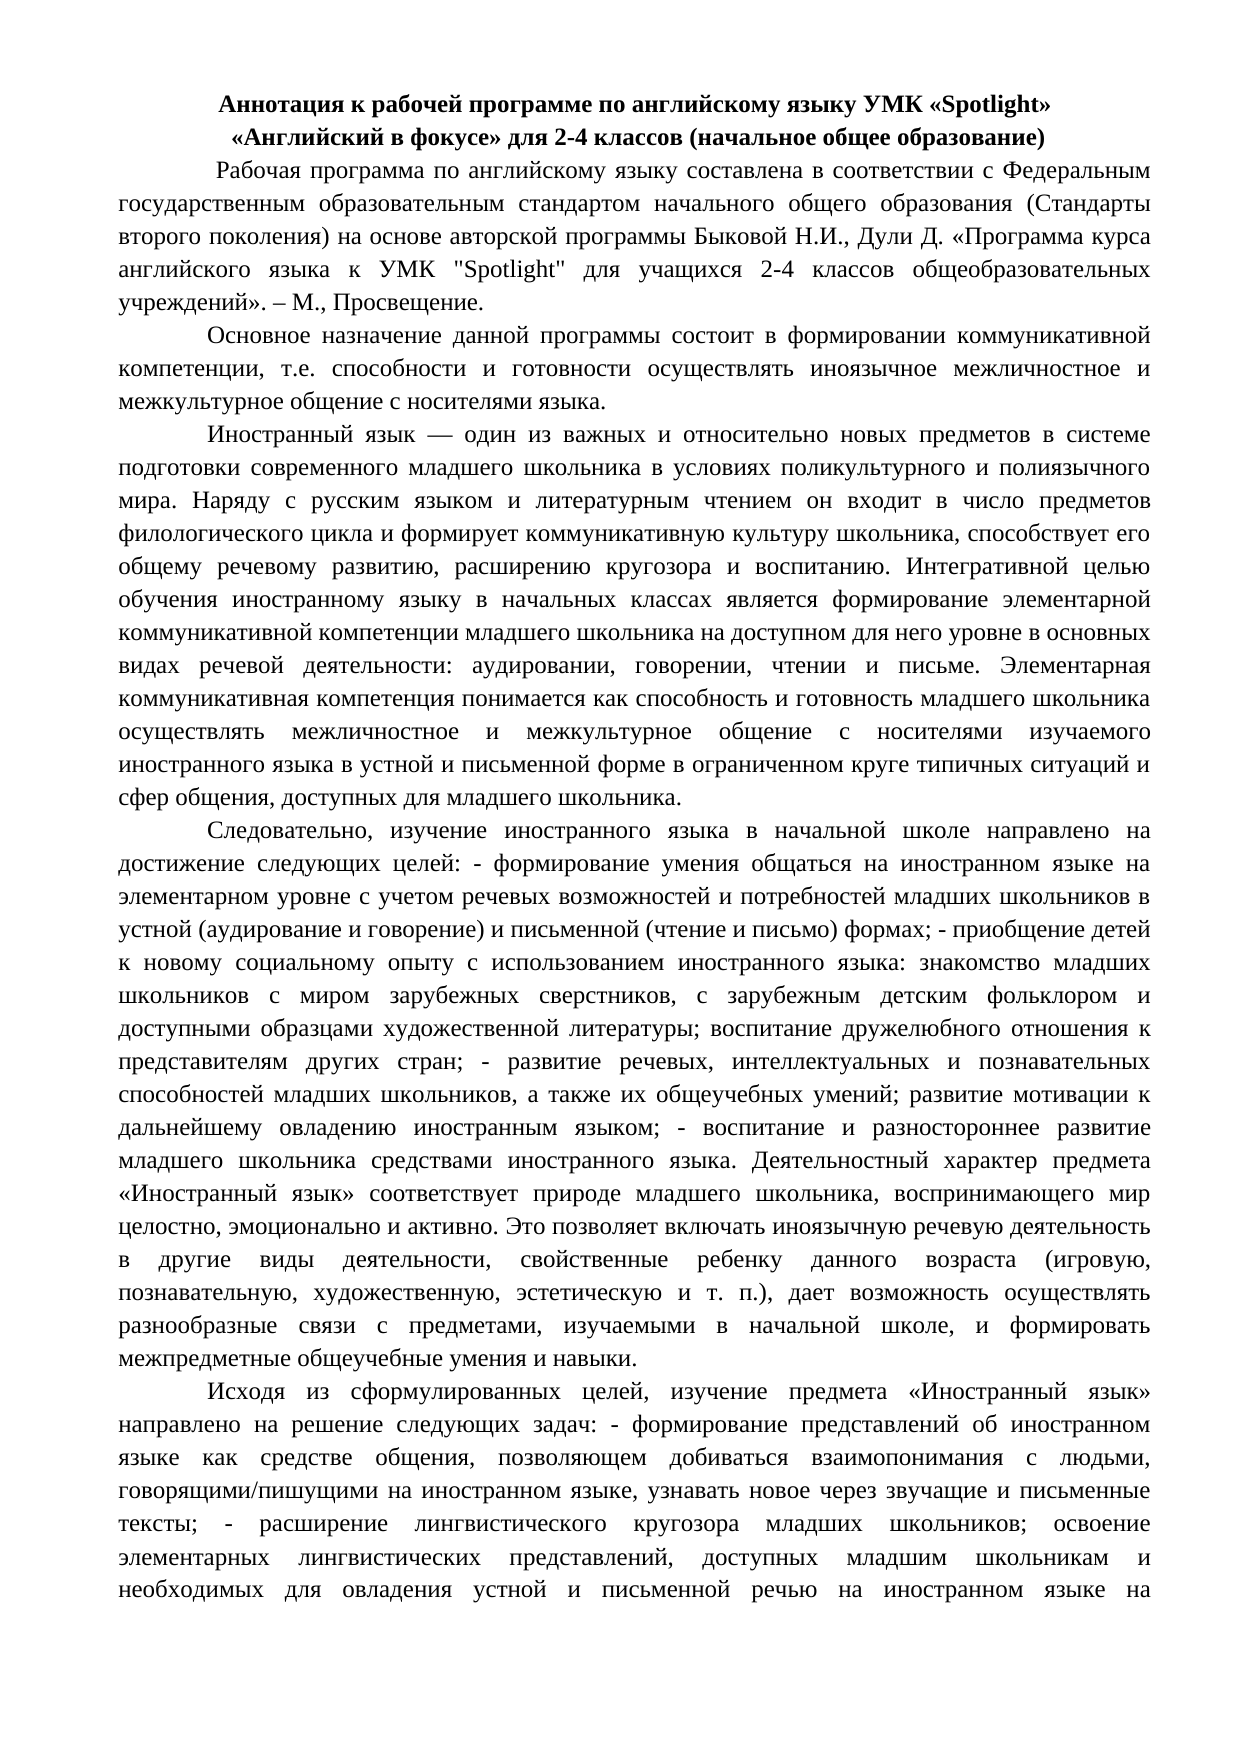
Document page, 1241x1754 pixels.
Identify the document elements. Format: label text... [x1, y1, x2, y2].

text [118, 1376, 1152, 1603]
text Иностранный язык — один из важных и относительно новых предметов в системе подготовки современного младшего школьника в условиях поликультурного и полиязычного мира. Наряду с русским языком и литературным чтением он входит в число предметов филологического цикла и формирует коммуникативную культуру школьника, способствует его общему речевому развитию, расширению кругозора и воспитанию. Интегративной целью обучения иностранному языку в начальных классах является формирование элементарной коммуникативной компетенции младшего школьника на доступном для него уровне в основных видах речевой деятельности: аудировании, говорении, чтении и письме. Элементарная коммуникативная компетенция понимается как способность и готовность младшего школьника осуществлять межличностное и межкультурное общение с носителями изучаемого иностранного языка в устной и письменной форме в ограниченном круге типичных ситуаций и сфер общения, доступных для младшего школьника. [118, 419, 1152, 811]
text «Английский в фокусе» для 2-4 классов (начальное общее образование) [118, 122, 1152, 150]
text Основное назначение данной программы состоит в формировании коммуникативной компетенции, т.е. способности и готовности осуществлять иноязычное межличностное и межкультурное общение с носителями языка. [118, 320, 1152, 414]
text Следовательно, изучение иностранного языка в начальной школе направлено на достижение следующих целей: - формирование умения общаться на иностранном языке на элементарном уровне с учетом речевых возможностей и потребностей младших школьников в устной (аудирование и говорение) и письменной (чтение и письмо) формах; - приобщение детей к новому социальному опыту с использованием иностранного языка: знакомство младших школьников с миром зарубежных сверстников, с зарубежным детским фольклором и доступными образцами художественной литературы; воспитание дружелюбного отношения к представителям других стран; - развитие речевых, интеллектуальных и познавательных способностей младших школьников, а также их общеучебных умений; развитие мотивации к дальнейшему овладению иностранным языком; - воспитание и разностороннее развитие младшего школьника средствами иностранного языка. Деятельностный характер предмета «Иностранный язык» соответствует природе младшего школьника, воспринимающего мир целостно, эмоционально и активно. Это позволяет включать иноязычную речевую деятельность в другие виды деятельности, свойственные ребенку данного возраста (игровую, познавательную, художественную, эстетическую и т. п.), дает возможность осуществлять разнообразные связи с предметами, изучаемыми в начальной школе, и формировать межпредметные общеучебные умения и навыки. [118, 815, 1152, 1372]
text Аннотация к рабочей программе по английскому языку УМК «Spotlight» [118, 89, 1152, 117]
text Рабочая программа по английскому языку составлена в соответствии с Федеральным государственным образовательным стандартом начального общего образования (Стандарты второго поколения) на основе авторской программы Быковой Н.И., Дули Д. «Программа курса английского языка к УМК "Spotlight" для учащихся 2-4 классов общеобразовательных учреждений». – М., Просвещение. [118, 155, 1152, 316]
